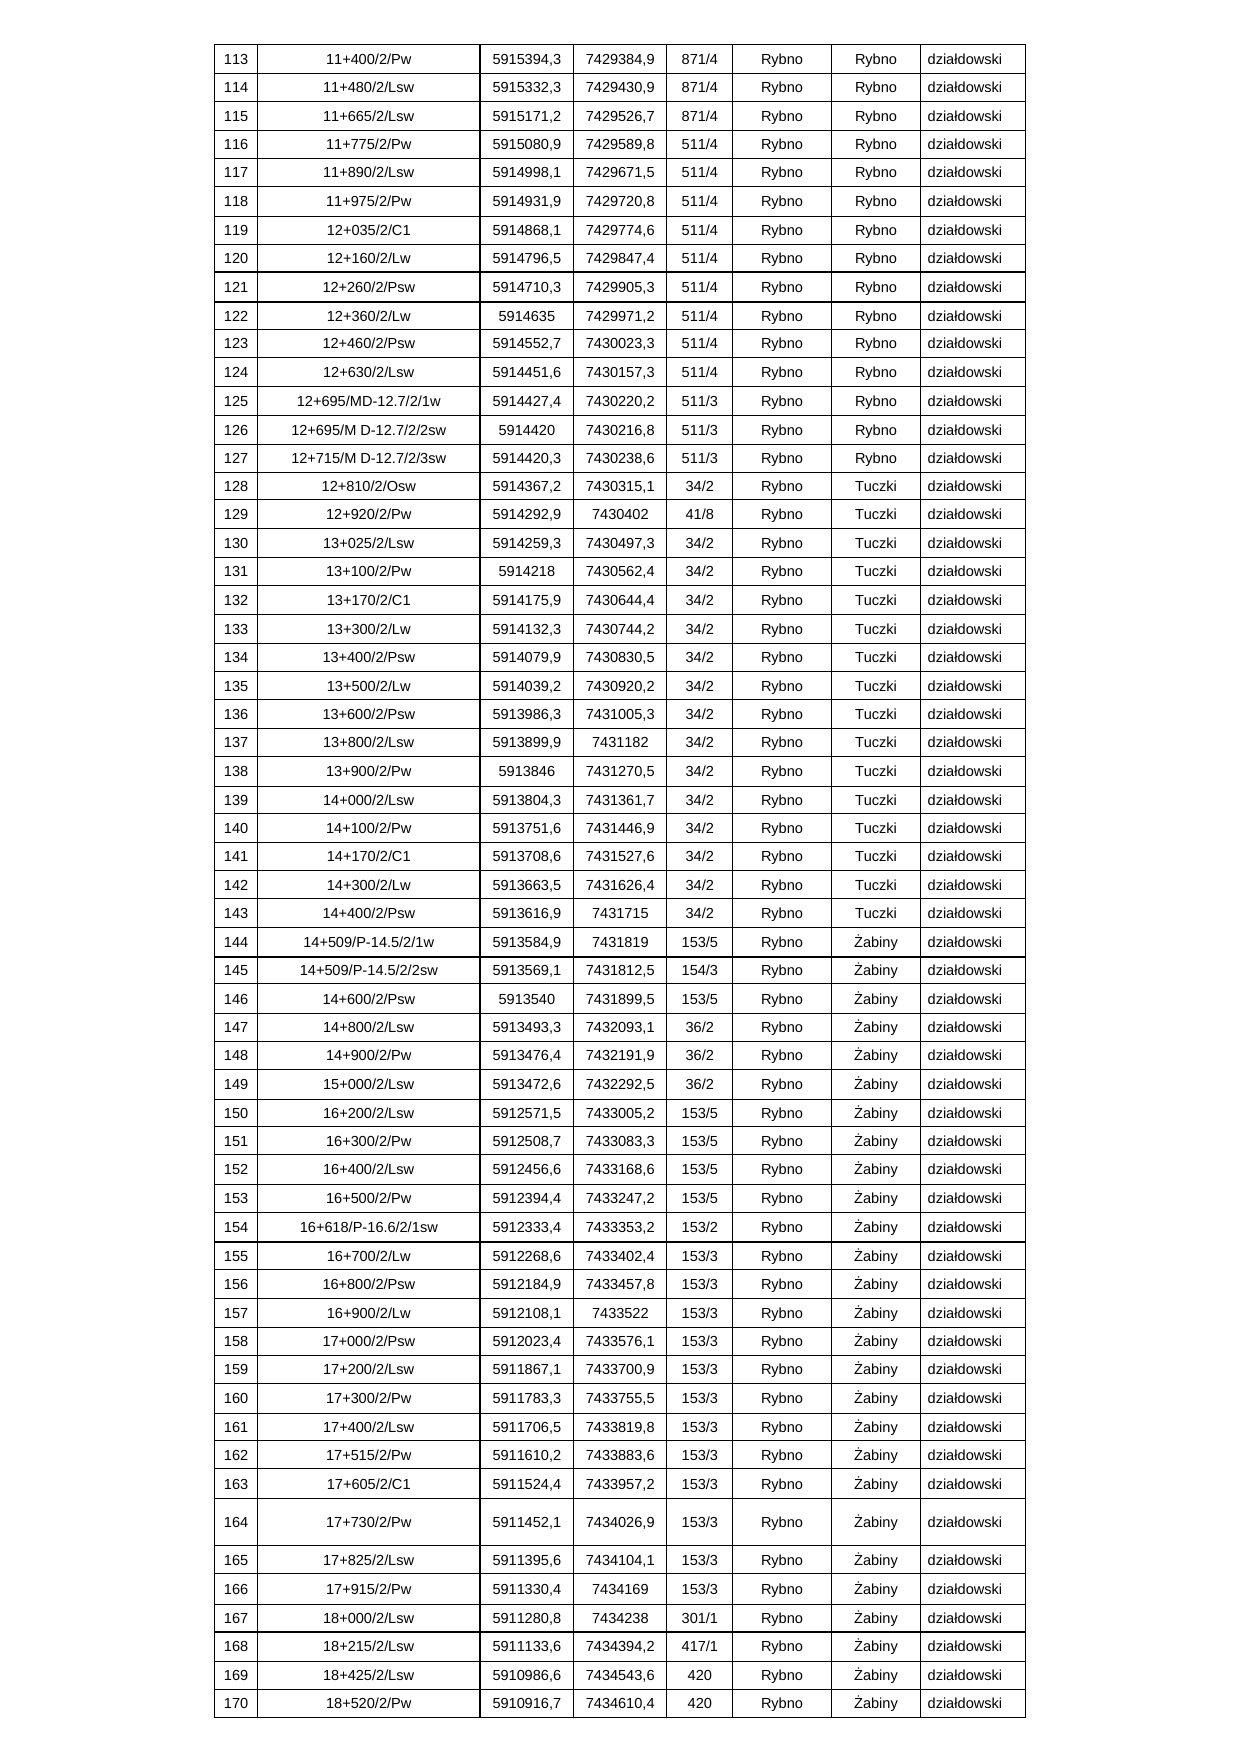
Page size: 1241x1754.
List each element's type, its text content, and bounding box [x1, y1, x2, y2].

table_cell Rybno [733, 1384, 831, 1413]
table_cell 125 [215, 387, 257, 415]
table_cell Żabiny [832, 1499, 920, 1545]
table_cell 7433457,8 [574, 1270, 666, 1298]
table_cell działdowski [921, 217, 1025, 243]
table_cell 5914175,9 [481, 586, 573, 614]
table_cell 163 [215, 1469, 257, 1498]
table_cell Żabiny [832, 1469, 920, 1498]
table_cell 7434238 [574, 1605, 666, 1631]
table_cell Rybno [832, 445, 920, 472]
table_cell Rybno [733, 814, 831, 842]
table_cell 116 [215, 131, 257, 157]
table_cell 5913986,3 [481, 700, 573, 728]
table_cell 5914292,9 [481, 500, 573, 528]
table_cell Rybno [733, 899, 831, 927]
table_cell Rybno [733, 1299, 831, 1327]
table_cell 34/2 [667, 672, 732, 699]
table_cell Rybno [832, 416, 920, 444]
table_cell 11+665/2/Lsw [258, 102, 479, 130]
table_cell 167 [215, 1605, 257, 1631]
table_cell Rybno [832, 159, 920, 186]
table_cell 7429720,8 [574, 187, 666, 216]
table_cell 511/4 [667, 131, 732, 157]
table_cell działdowski [921, 1574, 1025, 1604]
table_cell Rybno [733, 1499, 831, 1545]
table_cell 128 [215, 473, 257, 499]
table_cell 7433576,1 [574, 1328, 666, 1354]
table_cell Rybno [832, 245, 920, 271]
table_cell 11+480/2/Lsw [258, 74, 479, 101]
table_cell Rybno [733, 1070, 831, 1099]
table_cell 14+400/2/Psw [258, 899, 479, 927]
table_cell 153/5 [667, 1127, 732, 1154]
table_cell 149 [215, 1070, 257, 1099]
table_cell działdowski [921, 529, 1025, 557]
table_cell Rybno [733, 187, 831, 216]
table_cell 16+800/2/Psw [258, 1270, 479, 1298]
table_cell 5915394,3 [481, 45, 573, 72]
table_cell 7430023,3 [574, 330, 666, 357]
table_cell Rybno [733, 387, 831, 415]
table_cell 5913569,1 [481, 958, 573, 983]
table_cell 14+509/P-14.5/2/1w [258, 928, 479, 956]
table_cell Rybno [733, 672, 831, 699]
table_cell 34/2 [667, 529, 732, 557]
table_cell 34/2 [667, 700, 732, 728]
table_cell działdowski [921, 1605, 1025, 1631]
table_cell 16+200/2/Lsw [258, 1100, 479, 1126]
table_cell Tuczki [832, 558, 920, 585]
table_cell 119 [215, 217, 257, 243]
table_cell Rybno [733, 558, 831, 585]
table_cell działdowski [921, 814, 1025, 842]
table_cell 12+920/2/Pw [258, 500, 479, 528]
table_cell 5914420 [481, 416, 573, 444]
table_cell 5913616,9 [481, 899, 573, 927]
table_cell działdowski [921, 1690, 1025, 1717]
table_cell 12+460/2/Psw [258, 330, 479, 357]
table_cell 7433168,6 [574, 1155, 666, 1184]
table_cell działdowski [921, 787, 1025, 813]
table_cell 12+630/2/Lsw [258, 358, 479, 386]
table_cell działdowski [921, 358, 1025, 386]
table_cell 7434610,4 [574, 1690, 666, 1717]
table_cell 7429774,6 [574, 217, 666, 243]
table_cell działdowski [921, 303, 1025, 329]
table_cell działdowski [921, 102, 1025, 130]
table_cell 5913804,3 [481, 787, 573, 813]
table_cell 121 [215, 273, 257, 301]
table_cell 7434026,9 [574, 1499, 666, 1545]
table_cell działdowski [921, 1155, 1025, 1184]
table_cell 34/2 [667, 757, 732, 786]
table_cell 17+915/2/Pw [258, 1574, 479, 1604]
table_cell 7433755,5 [574, 1384, 666, 1413]
table_cell 5911524,4 [481, 1469, 573, 1498]
table_cell 118 [215, 187, 257, 216]
table_cell 7431446,9 [574, 814, 666, 842]
table_cell Rybno [832, 358, 920, 386]
table_cell Rybno [733, 529, 831, 557]
table_cell 18+520/2/Pw [258, 1690, 479, 1717]
table_cell 5912508,7 [481, 1127, 573, 1154]
table_cell Tuczki [832, 473, 920, 499]
table_cell 129 [215, 500, 257, 528]
table_cell Żabiny [832, 1546, 920, 1573]
table_cell Rybno [733, 958, 831, 983]
table_cell 5910916,7 [481, 1690, 573, 1717]
table_cell 5911783,3 [481, 1384, 573, 1413]
table_cell 13+300/2/Lw [258, 615, 479, 643]
table_cell 511/3 [667, 445, 732, 472]
table_cell 5912023,4 [481, 1328, 573, 1354]
table_cell 114 [215, 74, 257, 101]
table_cell 511/3 [667, 416, 732, 444]
table_cell 34/2 [667, 871, 732, 898]
table_cell 7433247,2 [574, 1185, 666, 1212]
table_cell 14+300/2/Lw [258, 871, 479, 898]
table_cell 511/4 [667, 159, 732, 186]
table_cell 5912456,6 [481, 1155, 573, 1184]
table_cell 11+775/2/Pw [258, 131, 479, 157]
table_cell 5914998,1 [481, 159, 573, 186]
table_cell 7431270,5 [574, 757, 666, 786]
table_cell działdowski [921, 131, 1025, 157]
table_cell 7430830,5 [574, 644, 666, 671]
table_cell 153/3 [667, 1546, 732, 1573]
table_cell Rybno [832, 45, 920, 72]
table_cell Rybno [832, 387, 920, 415]
table_cell Rybno [733, 1014, 831, 1041]
table_cell Rybno [733, 1414, 831, 1440]
table_cell 17+605/2/C1 [258, 1469, 479, 1498]
table_cell 7433700,9 [574, 1356, 666, 1383]
table_cell 12+035/2/C1 [258, 217, 479, 243]
table_cell 7433402,4 [574, 1243, 666, 1269]
table_cell 153/3 [667, 1384, 732, 1413]
table_cell 13+170/2/C1 [258, 586, 479, 614]
table_cell Żabiny [832, 1185, 920, 1212]
table_cell Rybno [733, 445, 831, 472]
table_cell 16+500/2/Pw [258, 1185, 479, 1212]
table_cell Żabiny [832, 1299, 920, 1327]
table_cell 18+215/2/Lsw [258, 1633, 479, 1661]
table_cell Rybno [733, 1546, 831, 1573]
table_cell 7431361,7 [574, 787, 666, 813]
table_cell 153/5 [667, 1185, 732, 1212]
table_cell Tuczki [832, 757, 920, 786]
table_cell Rybno [733, 273, 831, 301]
table_cell 7431812,5 [574, 958, 666, 983]
table_cell działdowski [921, 958, 1025, 983]
table_cell Rybno [733, 473, 831, 499]
table_cell 5914635 [481, 303, 573, 329]
table_cell Tuczki [832, 586, 920, 614]
table_cell Rybno [733, 729, 831, 756]
table_cell 14+170/2/C1 [258, 843, 479, 870]
table_cell Rybno [733, 644, 831, 671]
table_cell 871/4 [667, 45, 732, 72]
table_cell 153/2 [667, 1213, 732, 1241]
table_cell działdowski [921, 74, 1025, 101]
table_cell Rybno [832, 217, 920, 243]
table_cell Żabiny [832, 1633, 920, 1661]
table_cell działdowski [921, 1662, 1025, 1688]
table_cell działdowski [921, 1414, 1025, 1440]
table_cell 166 [215, 1574, 257, 1604]
table_cell 36/2 [667, 1042, 732, 1069]
table_cell 7432191,9 [574, 1042, 666, 1069]
table_cell 143 [215, 899, 257, 927]
table_cell Żabiny [832, 1213, 920, 1241]
table_cell 5914552,7 [481, 330, 573, 357]
table_cell 5914132,3 [481, 615, 573, 643]
table_cell 7430216,8 [574, 416, 666, 444]
table_cell 14+900/2/Pw [258, 1042, 479, 1069]
table_cell 7430562,4 [574, 558, 666, 585]
table_cell 17+200/2/Lsw [258, 1356, 479, 1383]
table_cell 871/4 [667, 74, 732, 101]
table_cell działdowski [921, 1384, 1025, 1413]
table_cell Rybno [733, 928, 831, 956]
table_cell 153/3 [667, 1270, 732, 1298]
table_cell 5911395,6 [481, 1546, 573, 1573]
table_cell Rybno [733, 1662, 831, 1688]
table_cell 511/4 [667, 187, 732, 216]
table_cell 13+100/2/Pw [258, 558, 479, 585]
table_cell działdowski [921, 700, 1025, 728]
table_cell 5914427,4 [481, 387, 573, 415]
table_cell Rybno [733, 615, 831, 643]
table_cell działdowski [921, 586, 1025, 614]
table_cell działdowski [921, 1270, 1025, 1298]
table_cell Żabiny [832, 1155, 920, 1184]
table_cell Żabiny [832, 1574, 920, 1604]
table_cell 7433883,6 [574, 1441, 666, 1468]
table_cell Żabiny [832, 1414, 920, 1440]
table_cell 7431715 [574, 899, 666, 927]
table_cell 5915332,3 [481, 74, 573, 101]
table_cell 151 [215, 1127, 257, 1154]
table_cell 139 [215, 787, 257, 813]
table_cell Rybno [733, 1100, 831, 1126]
table_cell 153/3 [667, 1243, 732, 1269]
table_cell Żabiny [832, 1690, 920, 1717]
table_cell 36/2 [667, 1070, 732, 1099]
table_cell 17+515/2/Pw [258, 1441, 479, 1468]
table_cell 34/2 [667, 473, 732, 499]
table_cell Rybno [733, 131, 831, 157]
table_cell Żabiny [832, 1014, 920, 1041]
table_cell Rybno [832, 131, 920, 157]
table_cell 5914039,2 [481, 672, 573, 699]
table_cell 124 [215, 358, 257, 386]
table_cell 7433819,8 [574, 1414, 666, 1440]
table_cell 5911452,1 [481, 1499, 573, 1545]
table_cell 153/3 [667, 1499, 732, 1545]
table_cell Rybno [733, 74, 831, 101]
table_cell Rybno [832, 187, 920, 216]
table_cell 147 [215, 1014, 257, 1041]
table_cell 7430497,3 [574, 529, 666, 557]
table_cell działdowski [921, 757, 1025, 786]
table_cell 153/5 [667, 1155, 732, 1184]
table_cell 152 [215, 1155, 257, 1184]
table_cell 17+000/2/Psw [258, 1328, 479, 1354]
table_cell 5913663,5 [481, 871, 573, 898]
table_cell Rybno [733, 1356, 831, 1383]
table_cell działdowski [921, 558, 1025, 585]
table_cell 11+890/2/Lsw [258, 159, 479, 186]
table_cell Rybno [832, 273, 920, 301]
table_cell Rybno [733, 500, 831, 528]
table_cell 7429589,8 [574, 131, 666, 157]
table_cell 153/3 [667, 1299, 732, 1327]
table_cell 13+800/2/Lsw [258, 729, 479, 756]
table_cell 141 [215, 843, 257, 870]
table_cell 5915080,9 [481, 131, 573, 157]
table_cell 511/4 [667, 330, 732, 357]
table_cell działdowski [921, 273, 1025, 301]
table_cell 153/3 [667, 1414, 732, 1440]
table_cell Tuczki [832, 615, 920, 643]
table_cell działdowski [921, 644, 1025, 671]
table_cell 34/2 [667, 814, 732, 842]
table_cell Rybno [832, 330, 920, 357]
table_cell 12+160/2/Lw [258, 245, 479, 271]
table_cell 157 [215, 1299, 257, 1327]
table_cell Tuczki [832, 672, 920, 699]
table_cell 162 [215, 1441, 257, 1468]
table_cell działdowski [921, 45, 1025, 72]
table_cell 14+600/2/Psw [258, 984, 479, 1013]
table_cell działdowski [921, 1633, 1025, 1661]
table_cell Rybno [733, 1605, 831, 1631]
table_cell 158 [215, 1328, 257, 1354]
table_cell Rybno [733, 159, 831, 186]
table_cell Rybno [733, 1690, 831, 1717]
table_cell 5911706,5 [481, 1414, 573, 1440]
table_cell 12+260/2/Psw [258, 273, 479, 301]
table_cell Rybno [733, 1185, 831, 1212]
table_cell 7434394,2 [574, 1633, 666, 1661]
table_cell działdowski [921, 1499, 1025, 1545]
table_cell Rybno [733, 1270, 831, 1298]
table_cell działdowski [921, 330, 1025, 357]
table_cell 145 [215, 958, 257, 983]
table_cell Żabiny [832, 1605, 920, 1631]
table_cell działdowski [921, 187, 1025, 216]
table_cell 12+810/2/Osw [258, 473, 479, 499]
table_cell 134 [215, 644, 257, 671]
table_cell Rybno [733, 217, 831, 243]
table_cell 5914710,3 [481, 273, 573, 301]
table_cell Rybno [832, 303, 920, 329]
table_cell Rybno [733, 1243, 831, 1269]
table_cell 7431005,3 [574, 700, 666, 728]
table_cell 420 [667, 1662, 732, 1688]
table_cell Rybno [832, 74, 920, 101]
table_cell 13+400/2/Psw [258, 644, 479, 671]
table_cell 7431527,6 [574, 843, 666, 870]
table_cell 153/3 [667, 1328, 732, 1354]
table_cell działdowski [921, 729, 1025, 756]
table_cell Tuczki [832, 500, 920, 528]
table_cell 13+600/2/Psw [258, 700, 479, 728]
table_cell 5914420,3 [481, 445, 573, 472]
table_cell działdowski [921, 1213, 1025, 1241]
table_cell 5913899,9 [481, 729, 573, 756]
table_cell działdowski [921, 1469, 1025, 1498]
table_cell Tuczki [832, 644, 920, 671]
table_cell 7430315,1 [574, 473, 666, 499]
table_cell 7429971,2 [574, 303, 666, 329]
table_cell 5915171,2 [481, 102, 573, 130]
table_cell Rybno [733, 1574, 831, 1604]
table_cell 7433957,2 [574, 1469, 666, 1498]
table_cell 138 [215, 757, 257, 786]
table_cell działdowski [921, 245, 1025, 271]
table_cell 148 [215, 1042, 257, 1069]
table_cell Żabiny [832, 1662, 920, 1688]
table_cell 12+360/2/Lw [258, 303, 479, 329]
table_cell 5914079,9 [481, 644, 573, 671]
table_cell 7434169 [574, 1574, 666, 1604]
table_cell Żabiny [832, 1384, 920, 1413]
table_cell Tuczki [832, 787, 920, 813]
table_cell Rybno [733, 871, 831, 898]
table_cell Tuczki [832, 814, 920, 842]
table_cell 7433353,2 [574, 1213, 666, 1241]
table_cell 12+695/MD-12.7/2/1w [258, 387, 479, 415]
table_cell działdowski [921, 159, 1025, 186]
table_cell działdowski [921, 871, 1025, 898]
table_cell Żabiny [832, 1042, 920, 1069]
table_cell działdowski [921, 984, 1025, 1013]
table_cell działdowski [921, 387, 1025, 415]
table_cell 153/5 [667, 928, 732, 956]
table_cell działdowski [921, 928, 1025, 956]
table_cell 12+715/M D-12.7/2/3sw [258, 445, 479, 472]
table_cell działdowski [921, 1546, 1025, 1573]
table_cell Rybno [733, 303, 831, 329]
table_cell 140 [215, 814, 257, 842]
table_cell 146 [215, 984, 257, 1013]
table_cell 7432093,1 [574, 1014, 666, 1041]
table_cell 5911280,8 [481, 1605, 573, 1631]
table_cell 41/8 [667, 500, 732, 528]
table_cell Rybno [733, 416, 831, 444]
table_cell 16+618/P-16.6/2/1sw [258, 1213, 479, 1241]
table_cell 120 [215, 245, 257, 271]
table_cell 34/2 [667, 558, 732, 585]
table_cell 18+425/2/Lsw [258, 1662, 479, 1688]
table_cell 7429905,3 [574, 273, 666, 301]
table_cell 18+000/2/Lsw [258, 1605, 479, 1631]
table_cell 5912333,4 [481, 1213, 573, 1241]
table_cell 34/2 [667, 729, 732, 756]
table_cell 7430238,6 [574, 445, 666, 472]
table_cell 5913476,4 [481, 1042, 573, 1069]
table_cell 5911610,2 [481, 1441, 573, 1468]
table_cell Żabiny [832, 1441, 920, 1468]
table_cell 156 [215, 1270, 257, 1298]
table_cell 113 [215, 45, 257, 72]
table_cell 132 [215, 586, 257, 614]
table_cell Rybno [733, 330, 831, 357]
table_cell 11+975/2/Pw [258, 187, 479, 216]
table_cell Rybno [832, 102, 920, 130]
table_cell 5911330,4 [481, 1574, 573, 1604]
table_cell 169 [215, 1662, 257, 1688]
table_cell działdowski [921, 1127, 1025, 1154]
table_cell 123 [215, 330, 257, 357]
table_cell 5911133,6 [481, 1633, 573, 1661]
table_cell 168 [215, 1633, 257, 1661]
table_cell 117 [215, 159, 257, 186]
table_cell 7430157,3 [574, 358, 666, 386]
table_cell działdowski [921, 1356, 1025, 1383]
table_cell 14+000/2/Lsw [258, 787, 479, 813]
table_cell 7430744,2 [574, 615, 666, 643]
table_cell 7429384,9 [574, 45, 666, 72]
table_cell 5913493,3 [481, 1014, 573, 1041]
table_cell działdowski [921, 445, 1025, 472]
table_cell Tuczki [832, 899, 920, 927]
table_cell 115 [215, 102, 257, 130]
table_cell 5913472,6 [481, 1070, 573, 1099]
table_cell 420 [667, 1690, 732, 1717]
table_cell 130 [215, 529, 257, 557]
table_cell 511/4 [667, 217, 732, 243]
table_cell 13+900/2/Pw [258, 757, 479, 786]
table_cell 159 [215, 1356, 257, 1383]
table_cell 5911867,1 [481, 1356, 573, 1383]
table_cell 34/2 [667, 615, 732, 643]
table_cell 7431626,4 [574, 871, 666, 898]
table_cell 7429671,5 [574, 159, 666, 186]
table_cell działdowski [921, 1185, 1025, 1212]
table_cell 160 [215, 1384, 257, 1413]
table_cell 17+300/2/Pw [258, 1384, 479, 1413]
table_cell 154 [215, 1213, 257, 1241]
table_cell 150 [215, 1100, 257, 1126]
table_cell 34/2 [667, 787, 732, 813]
table_cell Rybno [733, 787, 831, 813]
table_cell działdowski [921, 1441, 1025, 1468]
table_cell Tuczki [832, 843, 920, 870]
table_cell 170 [215, 1690, 257, 1717]
table_cell działdowski [921, 672, 1025, 699]
table_cell 7430402 [574, 500, 666, 528]
table_cell Żabiny [832, 958, 920, 983]
table_cell 7429526,7 [574, 102, 666, 130]
table_cell 153/5 [667, 1100, 732, 1126]
table_cell 7433083,3 [574, 1127, 666, 1154]
table_cell Żabiny [832, 984, 920, 1013]
table_cell Żabiny [832, 1270, 920, 1298]
table_cell działdowski [921, 1299, 1025, 1327]
table_cell 17+825/2/Lsw [258, 1546, 479, 1573]
table_cell 5913540 [481, 984, 573, 1013]
table_cell 16+900/2/Lw [258, 1299, 479, 1327]
table_cell 511/3 [667, 387, 732, 415]
table_cell Tuczki [832, 700, 920, 728]
table_cell 133 [215, 615, 257, 643]
table_cell 5912184,9 [481, 1270, 573, 1298]
table_cell Rybno [733, 358, 831, 386]
table_cell działdowski [921, 843, 1025, 870]
table_cell 7429430,9 [574, 74, 666, 101]
table_cell Rybno [733, 1633, 831, 1661]
table_cell Żabiny [832, 1243, 920, 1269]
table_cell działdowski [921, 473, 1025, 499]
table_cell 5912108,1 [481, 1299, 573, 1327]
table_cell działdowski [921, 416, 1025, 444]
table_cell Rybno [733, 45, 831, 72]
table_cell 153/3 [667, 1469, 732, 1498]
table_cell 7430920,2 [574, 672, 666, 699]
table_cell działdowski [921, 1042, 1025, 1069]
table_cell działdowski [921, 615, 1025, 643]
table_cell 5914868,1 [481, 217, 573, 243]
table_cell 511/4 [667, 245, 732, 271]
table_cell 144 [215, 928, 257, 956]
table_cell 871/4 [667, 102, 732, 130]
table_cell 7431899,5 [574, 984, 666, 1013]
table_cell 5913846 [481, 757, 573, 786]
table_cell 34/2 [667, 644, 732, 671]
table_cell Żabiny [832, 1127, 920, 1154]
table_cell 417/1 [667, 1633, 732, 1661]
table_cell 136 [215, 700, 257, 728]
table_cell 5912571,5 [481, 1100, 573, 1126]
table_cell 153/3 [667, 1441, 732, 1468]
table_cell 142 [215, 871, 257, 898]
table_cell 155 [215, 1243, 257, 1269]
table_cell 5913751,6 [481, 814, 573, 842]
table_cell 7431182 [574, 729, 666, 756]
table_cell 5914367,2 [481, 473, 573, 499]
table_cell 153/5 [667, 984, 732, 1013]
table_cell 7434104,1 [574, 1546, 666, 1573]
table_cell 153/3 [667, 1574, 732, 1604]
table_cell 14+800/2/Lsw [258, 1014, 479, 1041]
table_cell Rybno [733, 1441, 831, 1468]
table_cell 7430644,4 [574, 586, 666, 614]
table_cell 135 [215, 672, 257, 699]
table_cell 5914218 [481, 558, 573, 585]
table_cell Rybno [733, 1328, 831, 1354]
table_cell Żabiny [832, 1356, 920, 1383]
table_cell 301/1 [667, 1605, 732, 1631]
table_cell Rybno [733, 1213, 831, 1241]
table_cell Żabiny [832, 928, 920, 956]
table_cell 7432292,5 [574, 1070, 666, 1099]
table_cell 34/2 [667, 586, 732, 614]
table_cell Rybno [733, 102, 831, 130]
table_cell 126 [215, 416, 257, 444]
table_cell 13+025/2/Lsw [258, 529, 479, 557]
table_cell Tuczki [832, 529, 920, 557]
table_cell działdowski [921, 899, 1025, 927]
table_cell Rybno [733, 1155, 831, 1184]
table_cell Żabiny [832, 1070, 920, 1099]
table_cell 7430220,2 [574, 387, 666, 415]
table_cell 511/4 [667, 273, 732, 301]
table_cell Rybno [733, 586, 831, 614]
table_cell 5913584,9 [481, 928, 573, 956]
table_cell 7431819 [574, 928, 666, 956]
table_cell 14+100/2/Pw [258, 814, 479, 842]
table_cell 7433005,2 [574, 1100, 666, 1126]
table_cell 137 [215, 729, 257, 756]
table_cell 34/2 [667, 899, 732, 927]
table_cell Rybno [733, 1042, 831, 1069]
table_cell Rybno [733, 700, 831, 728]
table_cell 12+695/M D-12.7/2/2sw [258, 416, 479, 444]
table_cell Tuczki [832, 871, 920, 898]
table_cell 14+509/P-14.5/2/2sw [258, 958, 479, 983]
table_cell 153/3 [667, 1356, 732, 1383]
table_cell 5914796,5 [481, 245, 573, 271]
table_cell działdowski [921, 1328, 1025, 1354]
table_cell 127 [215, 445, 257, 472]
table_cell 5914451,6 [481, 358, 573, 386]
table_cell 5912268,6 [481, 1243, 573, 1269]
table_cell 161 [215, 1414, 257, 1440]
table_cell 5910986,6 [481, 1662, 573, 1688]
table_cell Rybno [733, 245, 831, 271]
table_cell Rybno [733, 757, 831, 786]
table_cell 17+730/2/Pw [258, 1499, 479, 1545]
table_cell 5914259,3 [481, 529, 573, 557]
table_cell 15+000/2/Lsw [258, 1070, 479, 1099]
table_cell 131 [215, 558, 257, 585]
table_cell 16+700/2/Lw [258, 1243, 479, 1269]
table_cell 36/2 [667, 1014, 732, 1041]
table_cell działdowski [921, 1014, 1025, 1041]
table_cell 16+300/2/Pw [258, 1127, 479, 1154]
table_cell 13+500/2/Lw [258, 672, 479, 699]
table_cell 5913708,6 [481, 843, 573, 870]
table_cell 165 [215, 1546, 257, 1573]
table_cell Tuczki [832, 729, 920, 756]
table_cell 7433522 [574, 1299, 666, 1327]
table_cell działdowski [921, 1070, 1025, 1099]
table_cell Rybno [733, 1469, 831, 1498]
table_cell 154/3 [667, 958, 732, 983]
table_cell 5912394,4 [481, 1185, 573, 1212]
table_cell 122 [215, 303, 257, 329]
table_cell 7429847,4 [574, 245, 666, 271]
table_cell działdowski [921, 1243, 1025, 1269]
table_cell Żabiny [832, 1328, 920, 1354]
table_cell Rybno [733, 1127, 831, 1154]
table_cell działdowski [921, 1100, 1025, 1126]
table_cell 7434543,6 [574, 1662, 666, 1688]
table_cell 153 [215, 1185, 257, 1212]
table_cell 511/4 [667, 358, 732, 386]
table_cell 511/4 [667, 303, 732, 329]
table_cell Żabiny [832, 1100, 920, 1126]
table_cell Rybno [733, 984, 831, 1013]
table_cell 11+400/2/Pw [258, 45, 479, 72]
table_cell 34/2 [667, 843, 732, 870]
table_cell 5914931,9 [481, 187, 573, 216]
table_cell 164 [215, 1499, 257, 1545]
table_cell 17+400/2/Lsw [258, 1414, 479, 1440]
table_cell 16+400/2/Lsw [258, 1155, 479, 1184]
table_cell działdowski [921, 500, 1025, 528]
table_cell Rybno [733, 843, 831, 870]
